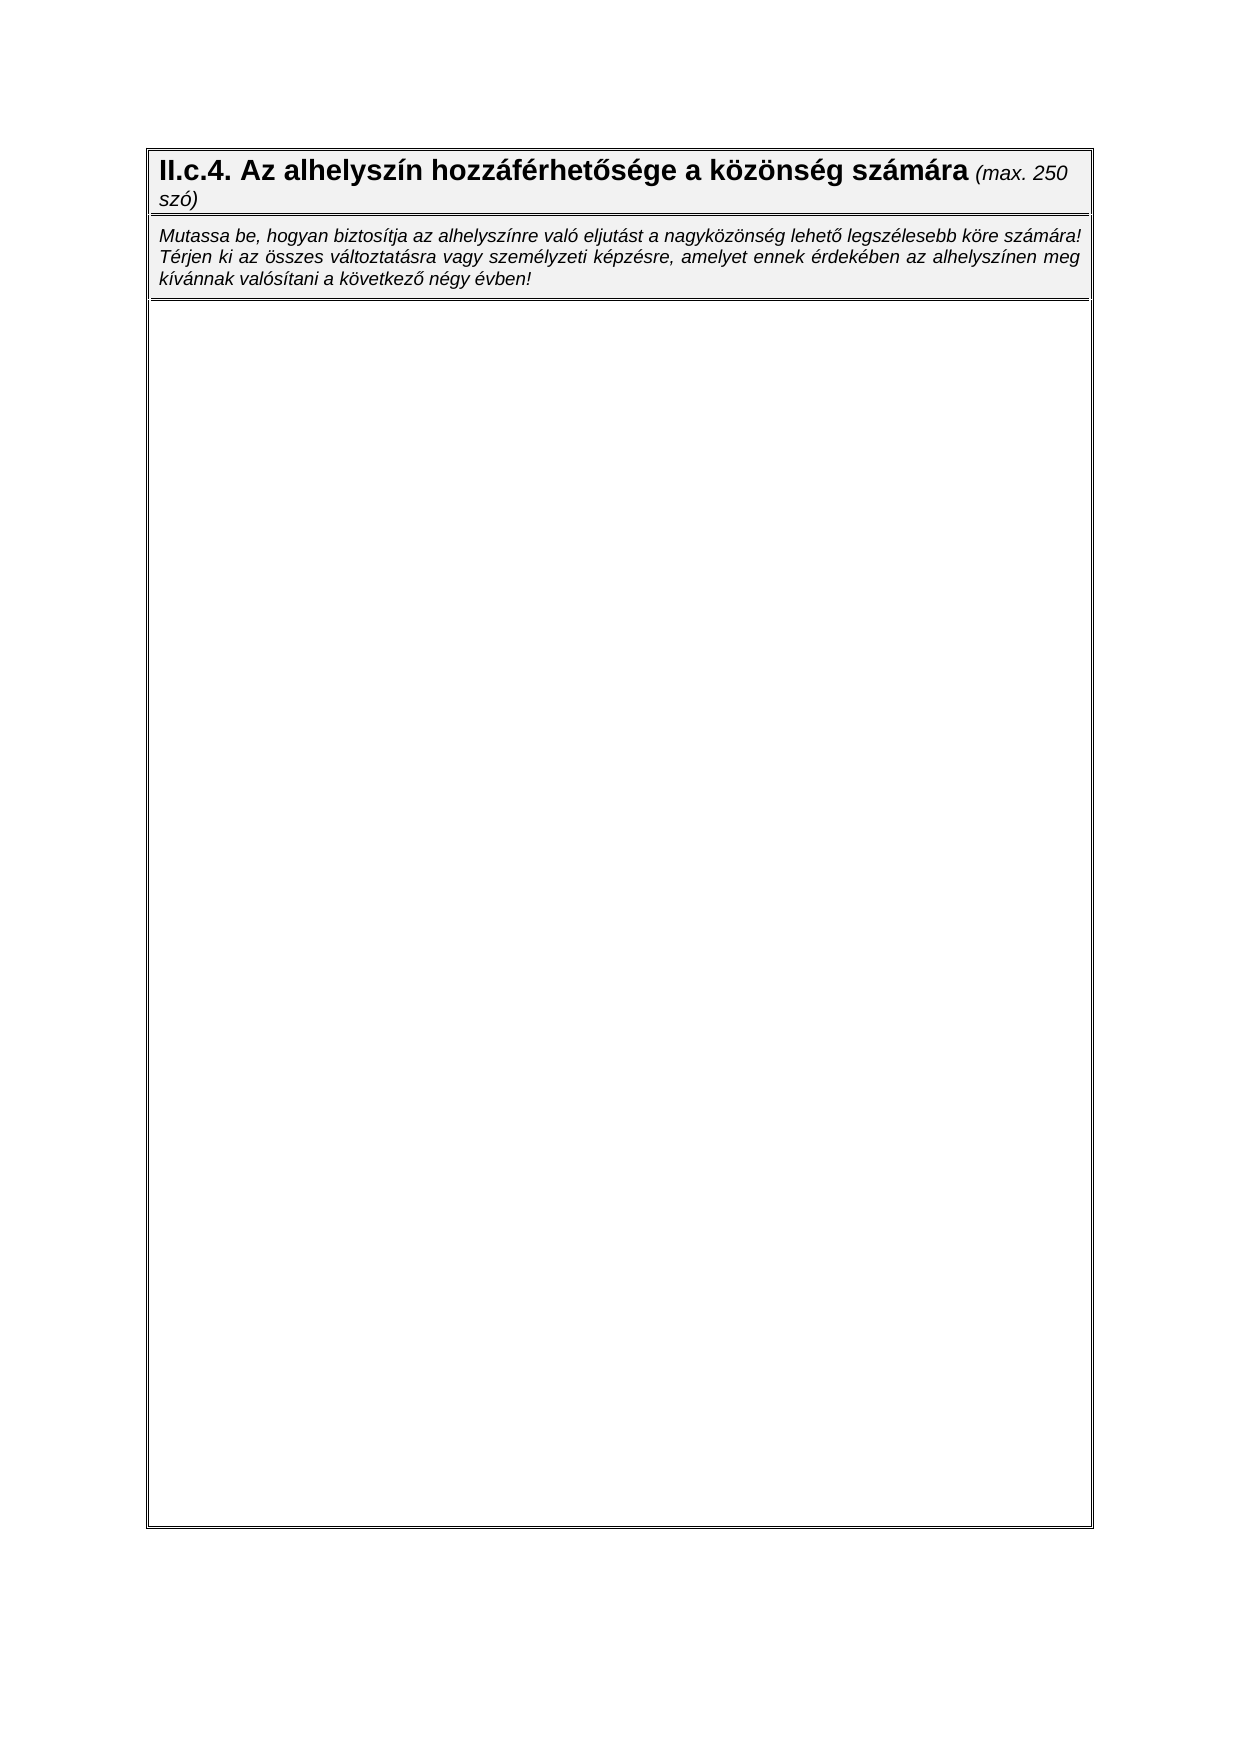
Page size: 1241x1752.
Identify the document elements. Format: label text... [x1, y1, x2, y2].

table_header II.c.4. Az alhelyszín hozzáférhetősége a közönség számára (max. 250 szó) [149, 151, 1091, 213]
table_cell Mutassa be, hogyan biztosítja az alhelyszínre való eljutást a nagyközönség lehető legszélesebb köre számára! Térjen ki az összes változtatásra vagy személyzeti képzésre, amelyet ennek érdekében az alhelyszínen meg kívánnak valósítani a következő négy évben! [148, 213, 1092, 298]
table_cell [149, 298, 1091, 1526]
